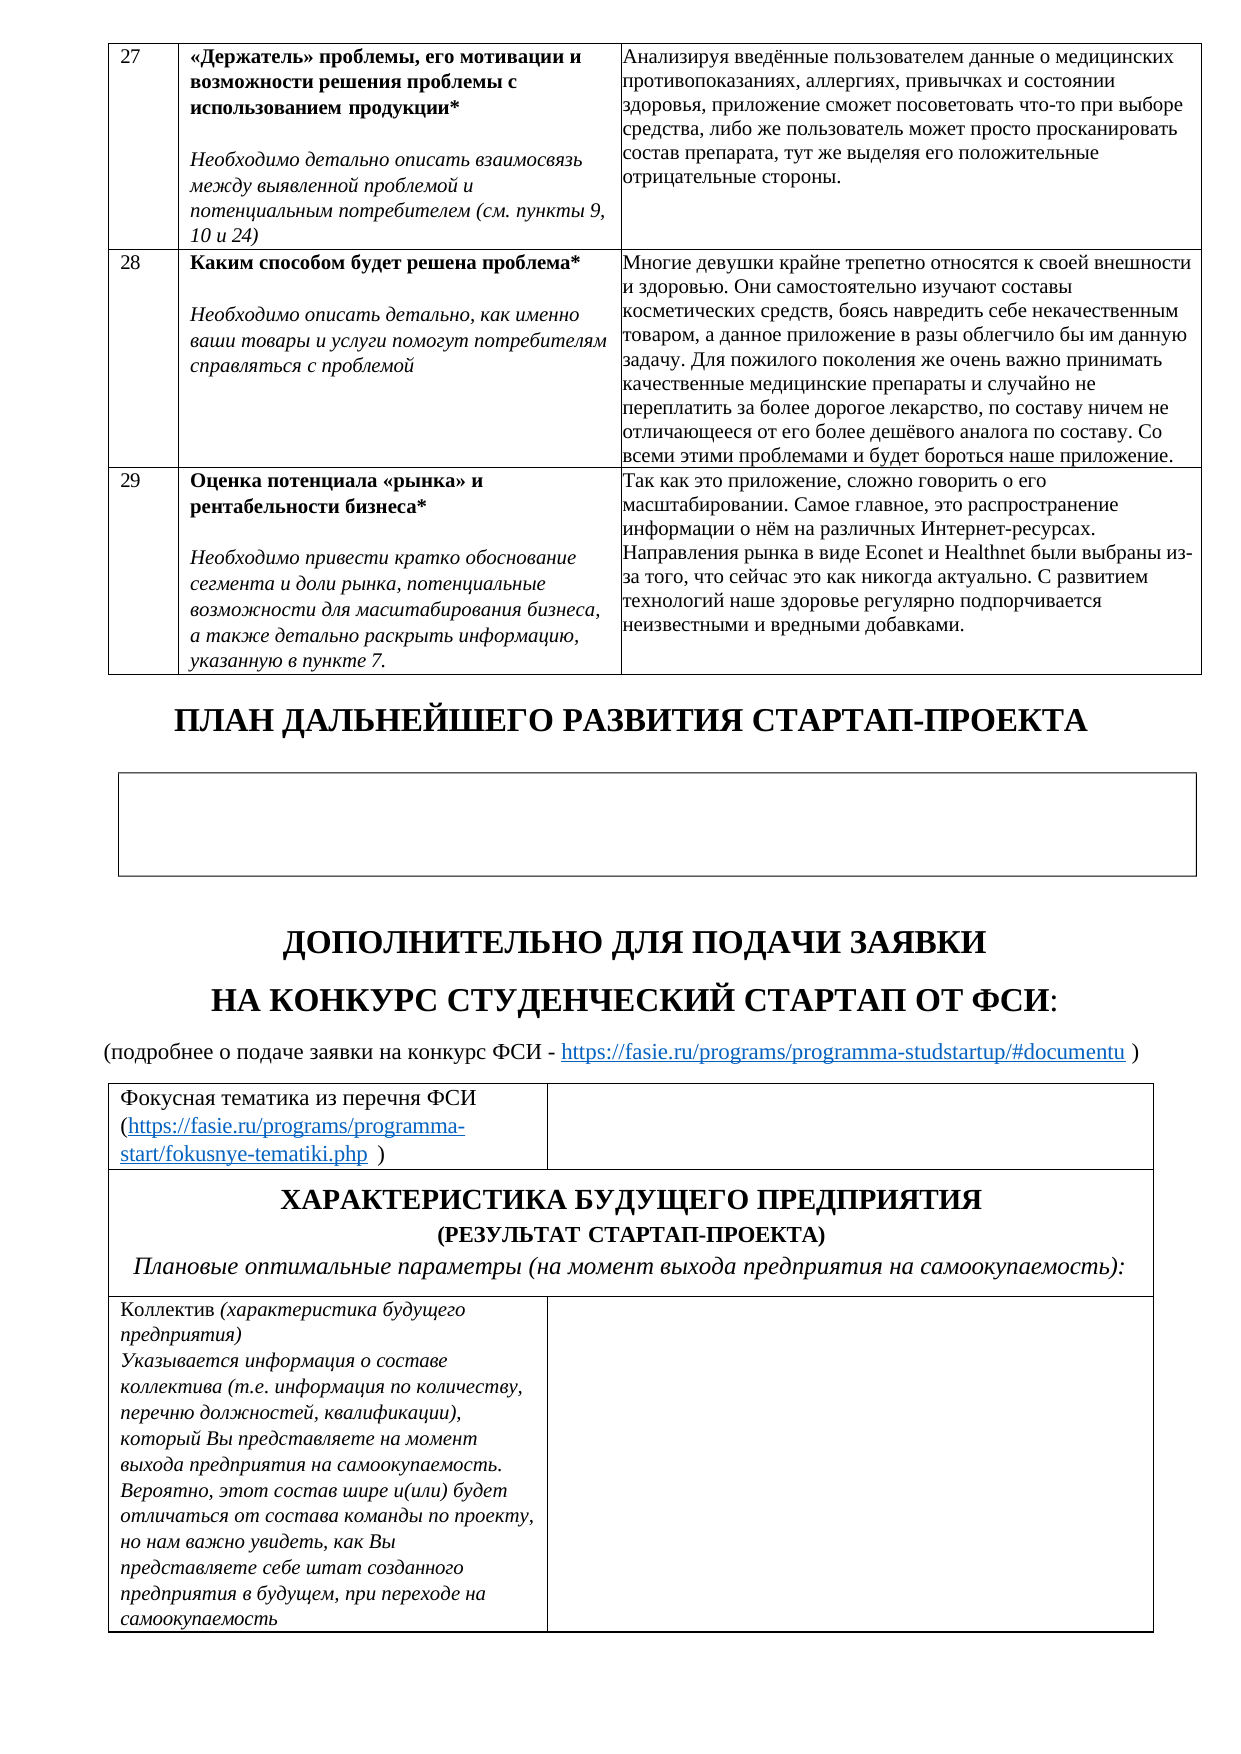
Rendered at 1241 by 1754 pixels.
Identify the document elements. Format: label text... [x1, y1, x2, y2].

table_header 27 [109, 44, 178, 249]
table_cell 28 [109, 250, 178, 467]
table_cell Так как это приложение, сложно говорить о его масштабировании. Самое главное, это распространение информации о нём на различных Интернет-ресурсах. Направления рынка в виде Econet и Healthnet были выбраны из-за того, что сейчас это как никогда актуально. С развитием технологий наше здоровье регулярно подпорчивается неизвестными и вредными добавками. [622, 468, 1201, 674]
text ДОПОЛНИТЕЛЬНО ДЛЯ ПОДАЧИ ЗАЯВКИ [92, 922, 1178, 960]
table_cell [548, 1297, 1153, 1631]
table_cell 29 [109, 468, 178, 674]
table_header Фокусная тематика из перечня ФСИ (https://fasie.ru/programs/programma- start/fokusnye-tematiki.php ) [109, 1084, 547, 1168]
table_header «Держатель» проблемы, его мотивации и возможности решения проблемы с использованием продукции* Необходимо детально описать взаимосвязь между выявленной проблемой и потенциальным потребителем (см. пункты 9, 10 и 24) [179, 44, 621, 249]
table_header [548, 1084, 1153, 1168]
table_header Анализируя введённые пользователем данные о медицинских противопоказаниях, аллергиях, привычках и состоянии здоровья, приложение сможет посоветовать что-то при выборе средства, либо же пользователь может просто просканировать состав препарата, тут же выделяя его положительные отрицательные стороны. [622, 44, 1201, 249]
table_cell Многие девушки крайне трепетно относятся к своей внешности и здоровью. Они самостоятельно изучают составы косметических средств, боясь навредить себе некачественным товаром, а данное приложение в разы облегчило бы им данную задачу. Для пожилого поколения же очень важно принимать качественные медицинские препараты и случайно не переплатить за более дорогое лекарство, по составу ничем не отличающееся от его более дешёвого аналога по составу. Со всеми этими проблемами и будет бороться наше приложение. [622, 250, 1201, 467]
text НА КОНКУРС СТУДЕНЧЕСКИЙ СТАРТАП ОТ ФСИ: [92, 980, 1178, 1018]
text (подробнее о подаче заявки на конкурс ФСИ - https://fasie.ru/programs/programma-studstartup/#documentu ) [103, 1038, 1213, 1064]
text ПЛАН ДАЛЬНЕЙШЕГО РАЗВИТИЯ СТАРТАП-ПРОЕКТА [174, 700, 1213, 738]
table_cell Каким способом будет решена проблема* Необходимо описать детально, как именно ваши товары и услуги помогут потребителям справляться с проблемой [179, 250, 621, 467]
table_cell Оценка потенциала «рынка» и рентабельности бизнеса* Необходимо привести кратко обоснование сегмента и доли рынка, потенциальные возможности для масштабирования бизнеса, а также детально раскрыть информацию, указанную в пункте 7. [179, 468, 621, 674]
table_cell ХАРАКТЕРИСТИКА БУДУЩЕГО ПРЕДПРИЯТИЯ (РЕЗУЛЬТАТ СТАРТАП-ПРОЕКТА) Плановые оптимальные параметры (на момент выхода предприятия на самоокупаемость): [109, 1170, 1153, 1296]
table_cell Коллектив (характеристика будущего предприятия) Указывается информация о составе коллектива (т.е. информация по количеству, перечню должностей, квалификации), который Вы представляете на момент выхода предприятия на самоокупаемость. Вероятно, этот состав шире и(или) будет отличаться от состава команды по проекту, но нам важно увидеть, как Вы представляете себе штат созданного предприятия в будущем, при переходе на самоокупаемость [109, 1297, 547, 1631]
